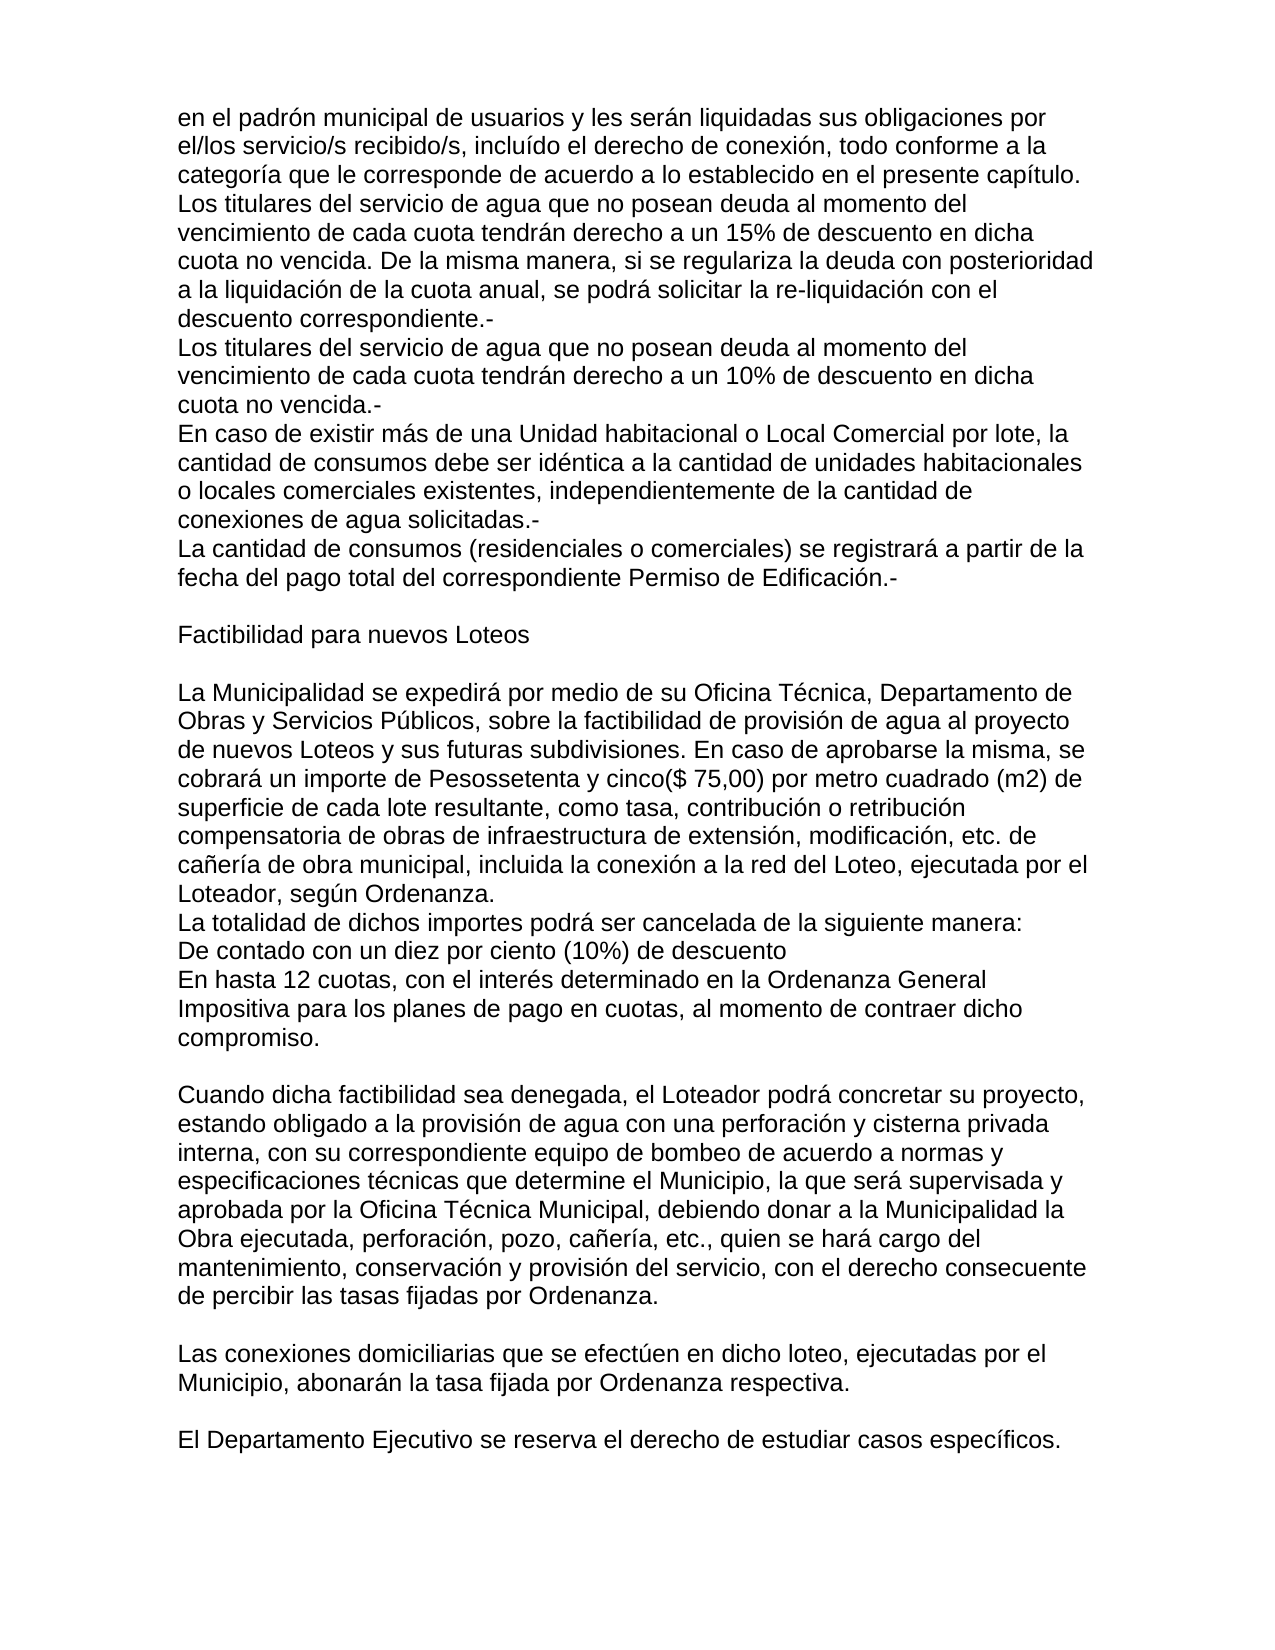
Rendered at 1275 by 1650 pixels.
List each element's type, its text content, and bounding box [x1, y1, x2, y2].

text Cuando dicha factibilidad sea denegada, el Loteador podrá concretar su proyecto, estando obligado a la provisión de agua con una perforación y cisterna privada interna, con su correspondiente equipo de bombeo de acuerdo a normas y especificaciones técnicas que determine el Municipio, la que será supervisada y aprobada por la Oficina Técnica Municipal, debiendo donar a la Municipalidad la Obra ejecutada, perforación, pozo, cañería, etc., quien se hará cargo del mantenimiento, conservación y provisión del servicio, con el derecho consecuente de percibir las tasas fijadas por Ordenanza. [177, 1080, 1098, 1310]
text En caso de existir más de una Unidad habitacional o Local Comercial por lote, la cantidad de consumos debe ser idéntica a la cantidad de unidades habitacionales o locales comerciales existentes, independientemente de la cantidad de conexiones de agua solicitadas.- [177, 419, 1098, 534]
text La Municipalidad se expedirá por medio de su Oficina Técnica, Departamento de Obras y Servicios Públicos, sobre la factibilidad de provisión de agua al proyecto de nuevos Loteos y sus futuras subdivisiones. En caso de aprobarse la misma, se cobrará un importe de Pesossetenta y cinco($ 75,00) por metro cuadrado (m2) de superficie de cada lote resultante, como tasa, contribución o retribución compensatoria de obras de infraestructura de extensión, modificación, etc. de cañería de obra municipal, incluida la conexión a la red del Loteo, ejecutada por el Loteador, según Ordenanza. [177, 677, 1098, 907]
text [177, 102, 1098, 189]
text Factibilidad para nuevos Loteos [177, 620, 1098, 649]
text La totalidad de dichos importes podrá ser cancelada de la siguiente manera: [177, 907, 1098, 936]
text Los titulares del servicio de agua que no posean deuda al momento del vencimiento de cada cuota tendrán derecho a un 10% de descuento en dicha cuota no vencida.- [177, 332, 1098, 419]
text En hasta 12 cuotas, con el interés determinado en la Ordenanza General Impositiva para los planes de pago en cuotas, al momento de contraer dicho compromiso. [177, 965, 1098, 1051]
text Los titulares del servicio de agua que no posean deuda al momento del vencimiento de cada cuota tendrán derecho a un 15% de descuento en dicha cuota no vencida. De la misma manera, si se regulariza la deuda con posterioridad a la liquidación de la cuota anual, se podrá solicitar la re-liquidación con el descuento correspondiente.- [177, 189, 1098, 332]
text De contado con un diez por ciento (10%) de descuento [177, 936, 1098, 965]
text La cantidad de consumos (residenciales o comerciales) se registrará a partir de la fecha del pago total del correspondiente Permiso de Edificación.- [177, 534, 1098, 591]
text El Departamento Ejecutivo se reserva el derecho de estudiar casos específicos. [177, 1425, 1098, 1454]
text Las conexiones domiciliarias que se efectúen en dicho loteo, ejecutadas por el Municipio, abonarán la tasa fijada por Ordenanza respectiva. [177, 1339, 1098, 1396]
